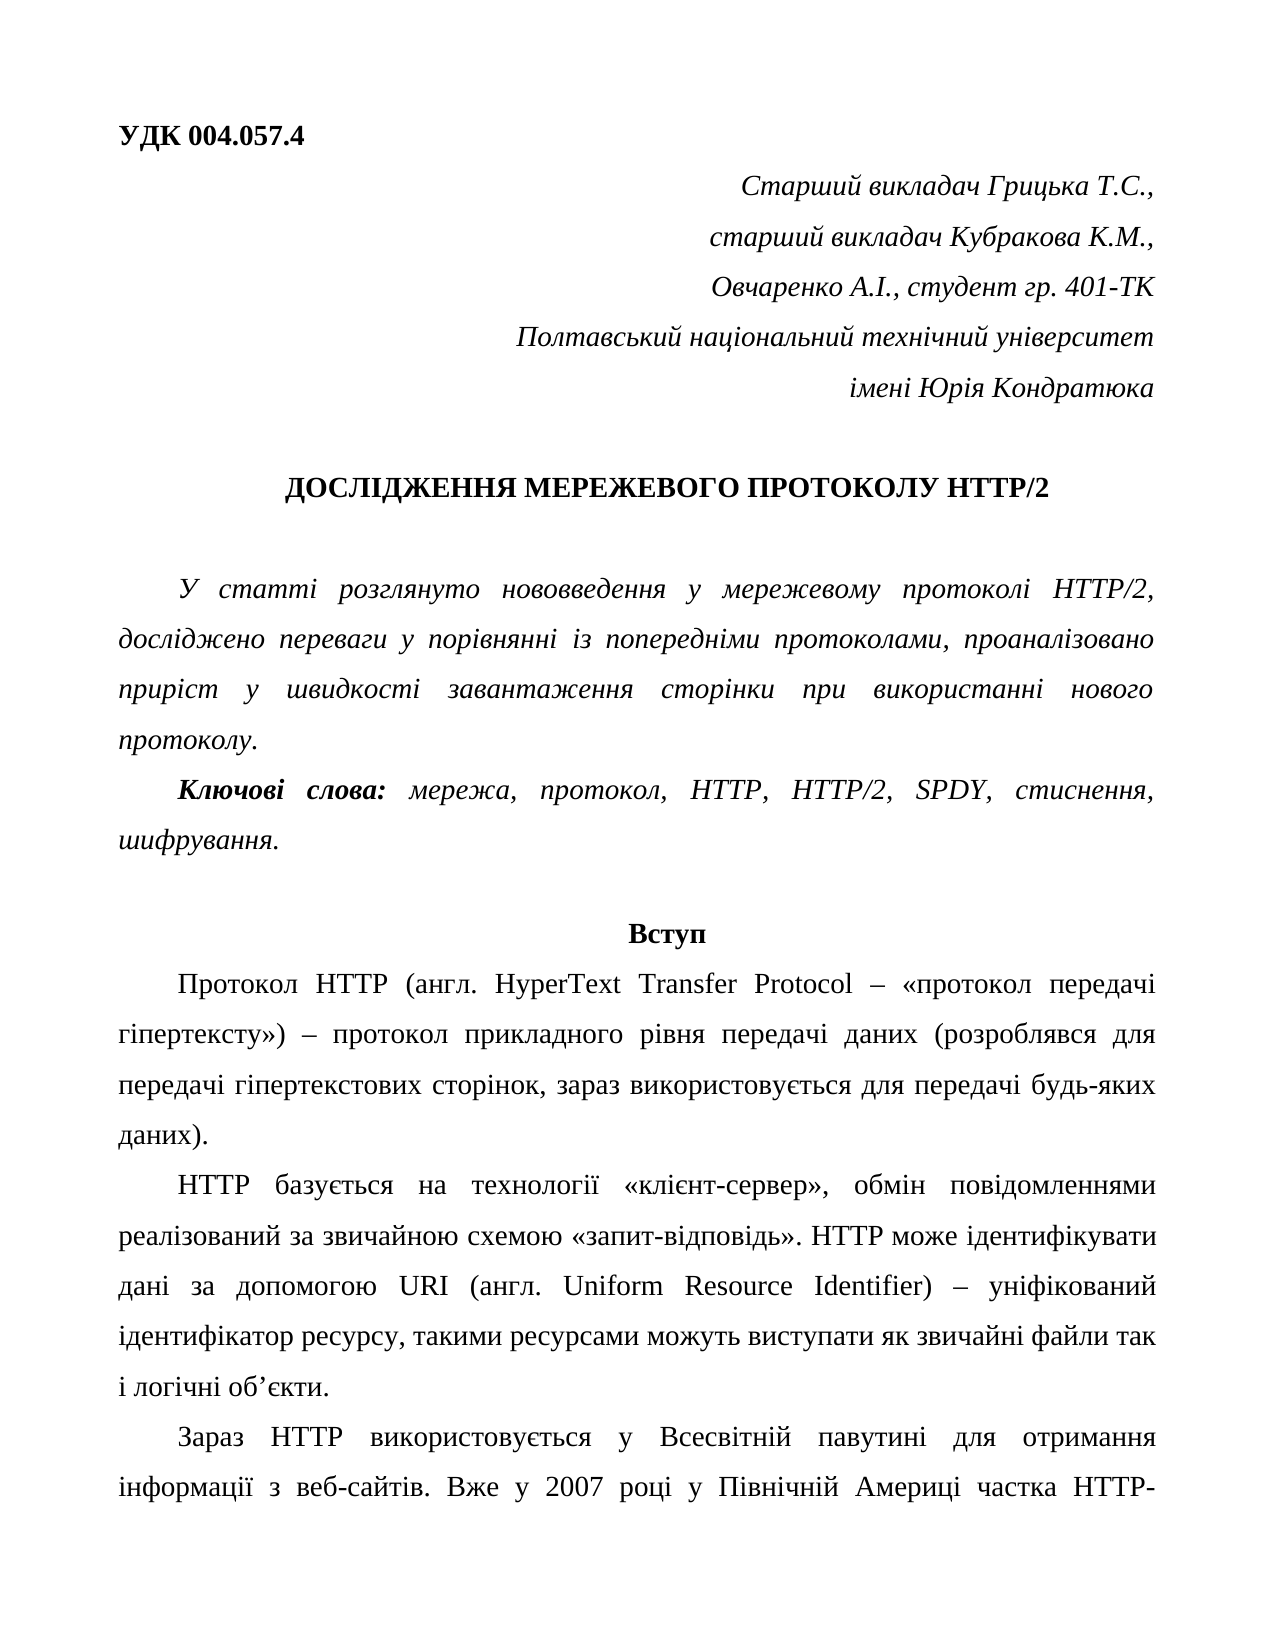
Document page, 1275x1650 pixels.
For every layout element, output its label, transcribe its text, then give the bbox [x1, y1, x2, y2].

text Овчаренко А.І., студент гр. 401-ТК [118, 269, 1157, 303]
text HTTP базується на технології «клієнт-сервер», обмін повідомленнями реалізований за звичайною схемою «запит-відповідь». HTTP може ідентифікувати дані за допомогою URI (англ. Uniform Resource Identifier) – уніфікований ідентифікатор ресурсу, такими ресурсами можуть виступати як звичайні файли так і логічні об’єкти. [118, 1352, 1157, 1402]
text Вступ [118, 916, 1157, 949]
text HTTP базується на технології «клієнт-сервер», обмін повідомленнями реалізований за звичайною схемою «запит-відповідь». HTTP може ідентифікувати дані за допомогою URI (англ. Uniform Resource Identifier) – уніфікований ідентифікатор ресурсу, такими ресурсами можуть виступати як звичайні файли так і логічні об’єкти. [118, 1167, 1157, 1319]
text старший викладач Кубракова К.М., [118, 219, 1157, 252]
text Полтавський національний технічний університет [118, 319, 1157, 353]
text УДК 004.057.4 [118, 118, 1157, 152]
text Ключові слова: мережа, протокол, HTTP, HTTP/2, SPDY, стиснення, шифрування. [118, 772, 1157, 856]
list У статті розглянуто нововведення у мережевому протоколі HTTP/2, досліджено переваги у порівнянні із попередніми протоколами, проаналізовано приріст у швидкості завантаження сторінки при використанні нового протоколу. [118, 571, 1157, 755]
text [118, 1419, 1157, 1503]
text Протокол HTTP (англ. HyperText Transfer Protocol – «протокол передачі гіпертексту») – протокол прикладного рівня передачі даних (розроблявся для передачі гіпертекстових сторінок, зараз використовується для передачі будь-яких даних). [118, 966, 1157, 1151]
text ДОСЛІДЖЕННЯ МЕРЕЖЕВОГО ПРОТОКОЛУ HTTP/2 [118, 470, 1157, 504]
text Старший викладач Грицька Т.С., [118, 168, 1157, 202]
text імені Юрія Кондратюка [118, 370, 1157, 403]
